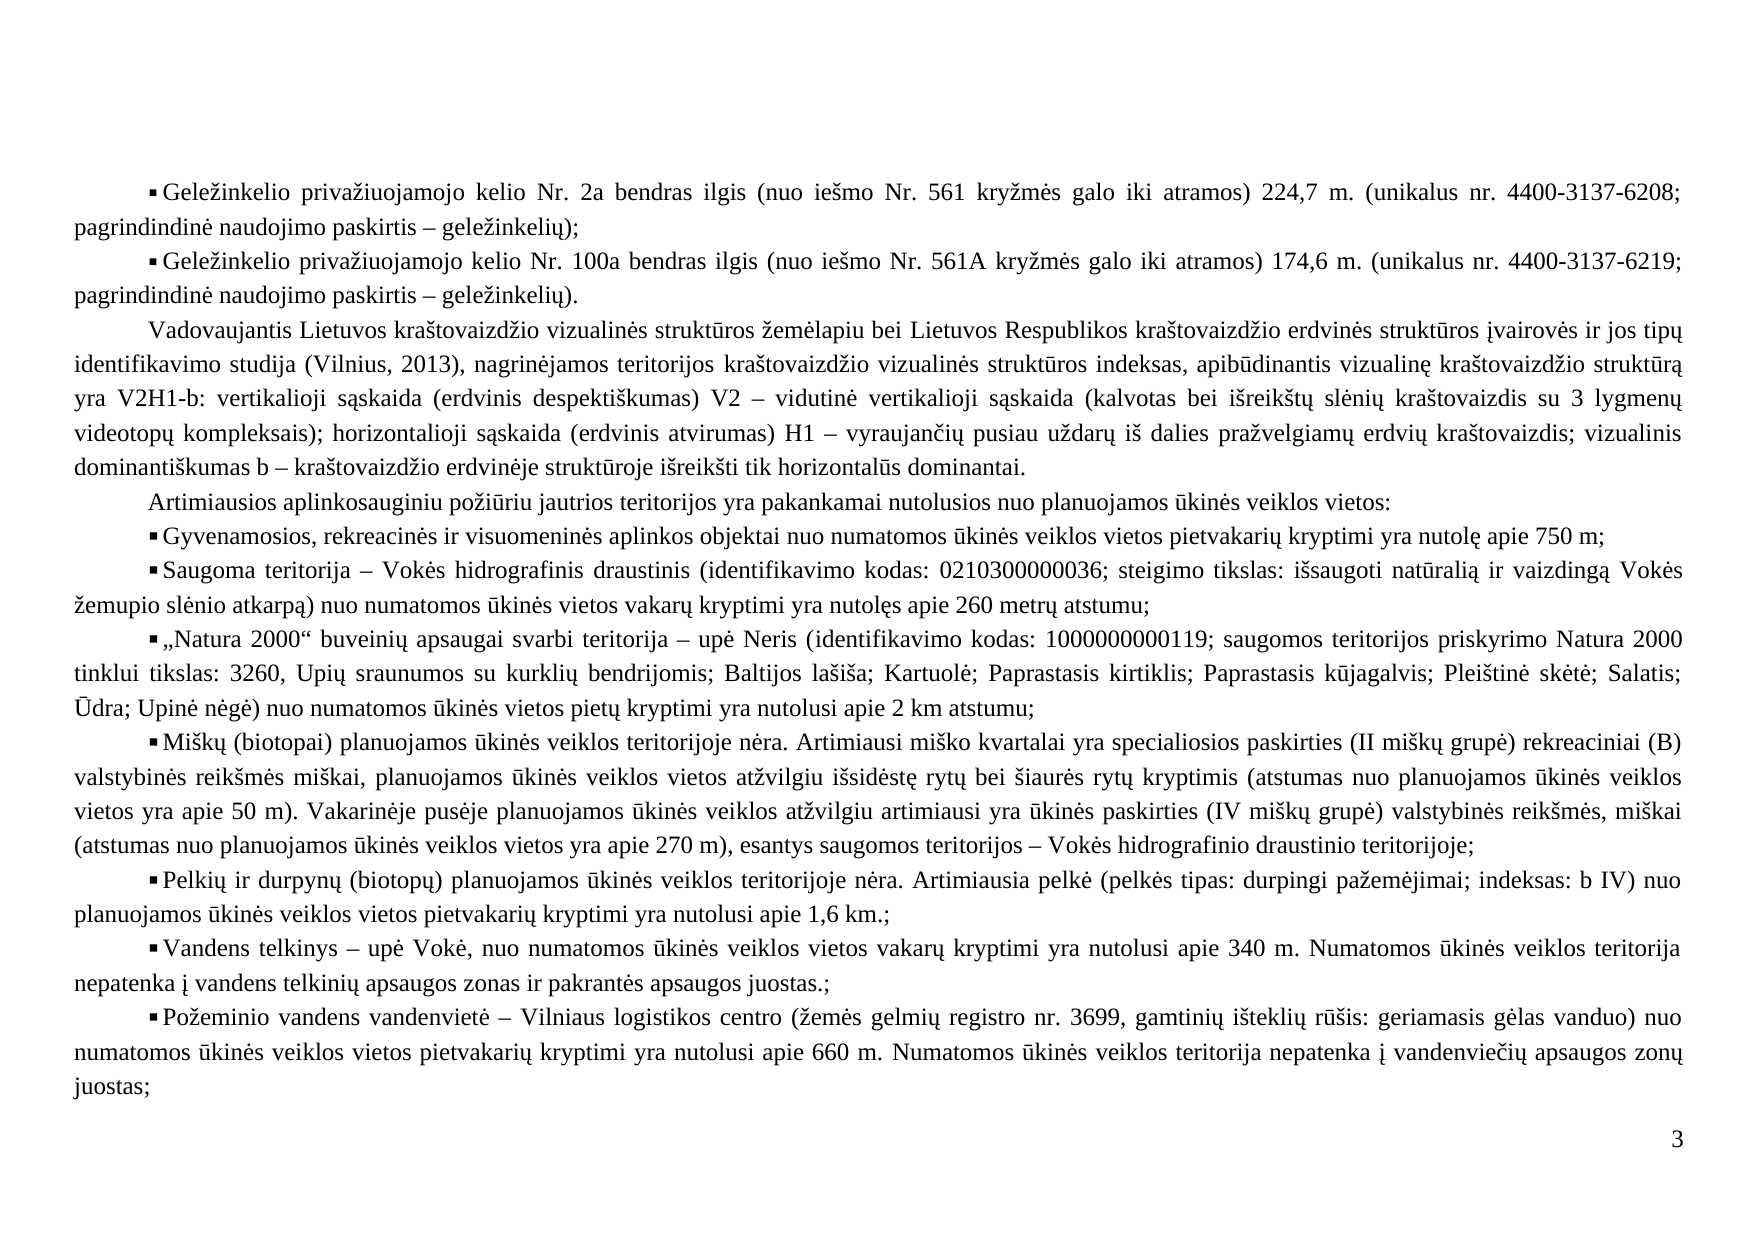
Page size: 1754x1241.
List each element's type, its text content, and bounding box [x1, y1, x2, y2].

list Miškų (biotopai) planuojamos ūkinės veiklos teritorijoje nėra. Artimiausi miško kvartalai yra specialiosios paskirties (II miškų grupė) rekreaciniai (B) valstybinės reikšmės miškai, planuojamos ūkinės veiklos vietos atžvilgiu išsidėstę rytų bei šiaurės rytų kryptimis (atstumas nuo planuojamos ūkinės veiklos vietos yra apie 50 m). Vakarinėje pusėje planuojamos ūkinės veiklos atžvilgiu artimiausi yra ūkinės paskirties (IV miškų grupė) valstybinės reikšmės, miškai (atstumas nuo planuojamos ūkinės veiklos vietos yra apie 270 m), esantys saugomos teritorijos – Vokės hidrografinio draustinio teritorijoje; [74, 727, 1683, 762]
list Vadovaujantis Lietuvos kraštovaizdžio vizualinės struktūros žemėlapiu bei Lietuvos Respublikos kraštovaizdžio erdvinės struktūros įvairovės ir jos tipų identifikavimo studija (Vilnius, 2013), nagrinėjamos teritorijos kraštovaizdžio vizualinės struktūros indeksas, apibūdinantis vizualinę kraštovaizdžio struktūrą yra V2H1-b: vertikalioji sąskaida (erdvinis despektiškumas) V2 – vidutinė vertikalioji sąskaida (kalvotas bei išreikštų slėnių kraštovaizdis su 3 lygmenų videotopų kompleksais); horizontalioji sąskaida (erdvinis atvirumas) H1 – vyraujančių pusiau uždarų iš dalies pražvelgiamų erdvių kraštovaizdis; vizualinis dominantiškumas b – kraštovaizdžio erdvinėje struktūroje išreikšti tik horizontalūs dominantai. [74, 315, 1683, 482]
list Artimiausios aplinkosauginiu požiūriu jautrios teritorijos yra pakankamai nutolusios nuo planuojamos ūkinės veiklos vietos: [74, 487, 1683, 516]
list Saugoma teritorija – Vokės hidrografinis draustinis (identifikavimo kodas: 0210300000036; steigimo tikslas: išsaugoti natūralią ir vaizdingą Vokės žemupio slėnio atkarpą) nuo numatomos ūkinės vietos vakarų kryptimi yra nutolęs apie 260 metrų atstumu; [74, 555, 1683, 619]
list Gyvenamosios, rekreacinės ir visuomeninės aplinkos objektai nuo numatomos ūkinės veiklos vietos pietvakarių kryptimi yra nutolę apie 750 m; [74, 521, 1683, 551]
list Miškų (biotopai) planuojamos ūkinės veiklos teritorijoje nėra. Artimiausi miško kvartalai yra specialiosios paskirties (II miškų grupė) rekreaciniai (B) valstybinės reikšmės miškai, planuojamos ūkinės veiklos vietos atžvilgiu išsidėstę rytų bei šiaurės rytų kryptimis (atstumas nuo planuojamos ūkinės veiklos vietos yra apie 50 m). Vakarinėje pusėje planuojamos ūkinės veiklos atžvilgiu artimiausi yra ūkinės paskirties (IV miškų grupė) valstybinės reikšmės, miškai (atstumas nuo planuojamos ūkinės veiklos vietos yra apie 270 m), esantys saugomos teritorijos – Vokės hidrografinio draustinio teritorijoje; [74, 826, 1683, 860]
list Pelkių ir durpynų (biotopų) planuojamos ūkinės veiklos teritorijoje nėra. Artimiausia pelkė (pelkės tipas: durpingi pažemėjimai; indeksas: b IV) nuo planuojamos ūkinės veiklos vietos pietvakarių kryptimi yra nutolusi apie 1,6 km.; [74, 865, 1683, 929]
list Požeminio vandens vandenvietė – Vilniaus logistikos centro (žemės gelmių registro nr. 3699, gamtinių išteklių rūšis: geriamasis gėlas vanduo) nuo numatomos ūkinės veiklos vietos pietvakarių kryptimi yra nutolusi apie 660 m. Numatomos ūkinės veiklos teritorija nepatenka į vandenviečių apsaugos zonų juostas; [74, 1002, 1683, 1101]
list Vandens telkinys – upė Vokė, nuo numatomos ūkinės veiklos vietos vakarų kryptimi yra nutolusi apie 340 m. Numatomos ūkinės veiklos teritorija nepatenka į vandens telkinių apsaugos zonas ir pakrantės apsaugos juostas.; [74, 933, 1683, 998]
list „Natura 2000“ buveinių apsaugai svarbi teritorija – upė Neris (identifikavimo kodas: 1000000000119; saugomos teritorijos priskyrimo Natura 2000 tinklui tikslas: 3260, Upių sraunumos su kurklių bendrijomis; Baltijos lašiša; Kartuolė; Paprastasis kirtiklis; Paprastasis kūjagalvis; Pleištinė skėtė; Salatis; Ūdra; Upinė nėgė) nuo numatomos ūkinės vietos pietų kryptimi yra nutolusi apie 2 km atstumu; [74, 624, 1683, 723]
list Geležinkelio privažiuojamojo kelio Nr. 100a bendras ilgis (nuo iešmo Nr. 561A kryžmės galo iki atramos) 174,6 m. (unikalus nr. 4400-3137-6219; pagrindindinė naudojimo paskirtis – geležinkelių). [74, 246, 1683, 310]
list Geležinkelio privažiuojamojo kelio Nr. 2a bendras ilgis (nuo iešmo Nr. 561 kryžmės galo iki atramos) 224,7 m. (unikalus nr. 4400-3137-6208; pagrindindinė naudojimo paskirtis – geležinkelių); [74, 177, 1683, 241]
